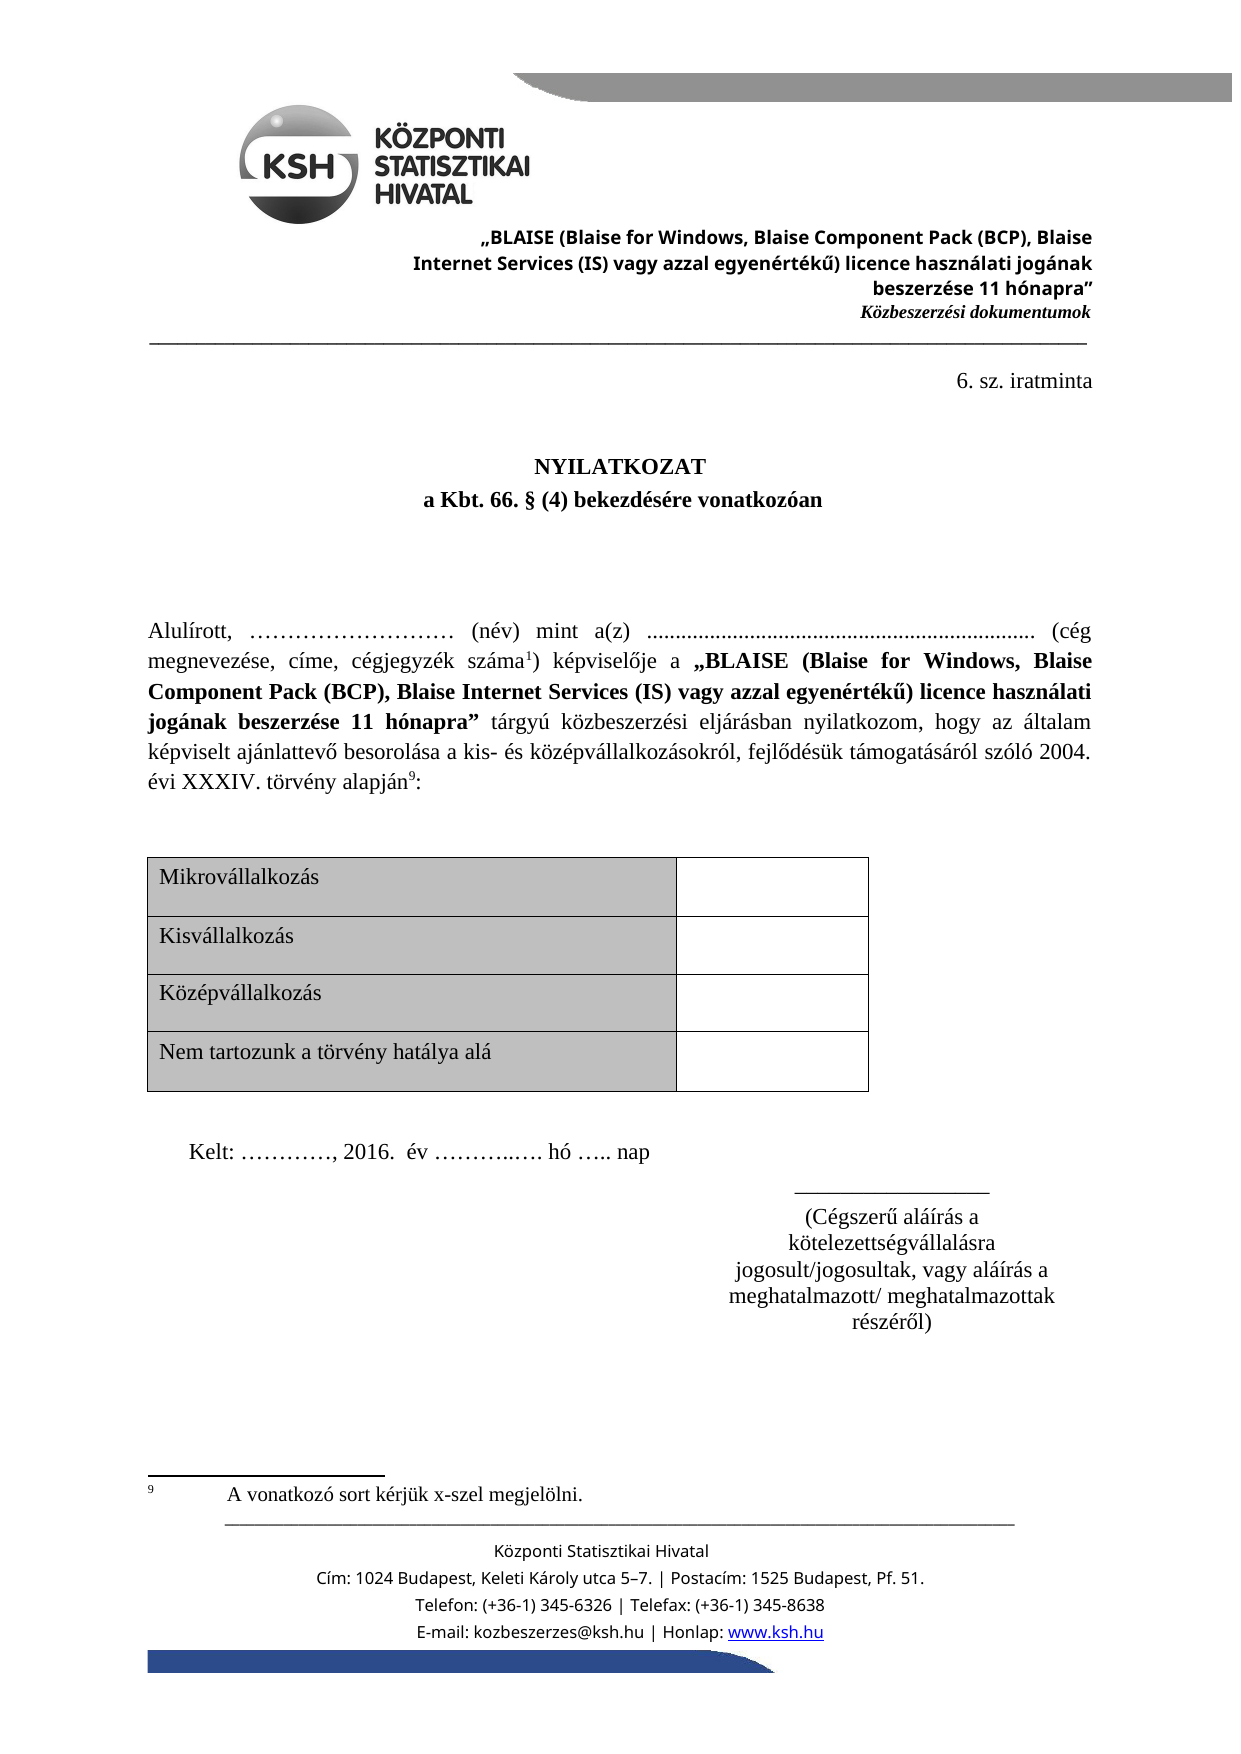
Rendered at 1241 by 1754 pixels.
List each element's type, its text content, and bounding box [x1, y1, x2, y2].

table_header _________________ (Cégszerű aláírás a kötelezettségvállalásra jogosult/jogosultak, vagy aláírás a meghatalmazott/ meghatalmazottak részéről) [691, 1138, 1093, 1439]
text NYILATKOZAT [148, 453, 1093, 480]
table_header Kelt: …………, 2016. év ………..…. hó ….. nap [148, 1138, 691, 1439]
picture [147, 1650, 1093, 1673]
text a Kbt. 66. § (4) bekezdésére vonatkozóan [148, 486, 1093, 512]
table_cell Középvállalkozás [148, 975, 676, 1031]
table_cell [677, 917, 868, 974]
table_cell [677, 975, 868, 1031]
table_header Mikrovállalkozás [148, 858, 676, 916]
text 6. sz. iratminta [148, 367, 1093, 394]
table_cell Kisvállalkozás [148, 917, 676, 974]
table_cell Nem tartozunk a törvény hatálya alá [148, 1032, 676, 1091]
table_header [677, 858, 868, 916]
text Alulírott, ……………………… (név) mint a(z) .................................................................... (cég megnevezése, címe, cégjegyzék száma1) képviselője a „BLAISE (Blaise for Windows, Blaise Component Pack (BCP), Blaise Internet Services (IS) vagy azzal egyenértékű) licence használati jogának beszerzése 11 hónapra” tárgyú közbeszerzési eljárásban nyilatkozom, hogy az általam képviselt ajánlattevő besorolása a kis- és középvállalkozásokról, fejlődésük támogatásáról szóló 2004. évi XXXIV. törvény alapján: [148, 617, 1093, 795]
picture [147, 73, 1232, 225]
table_cell [677, 1032, 868, 1091]
